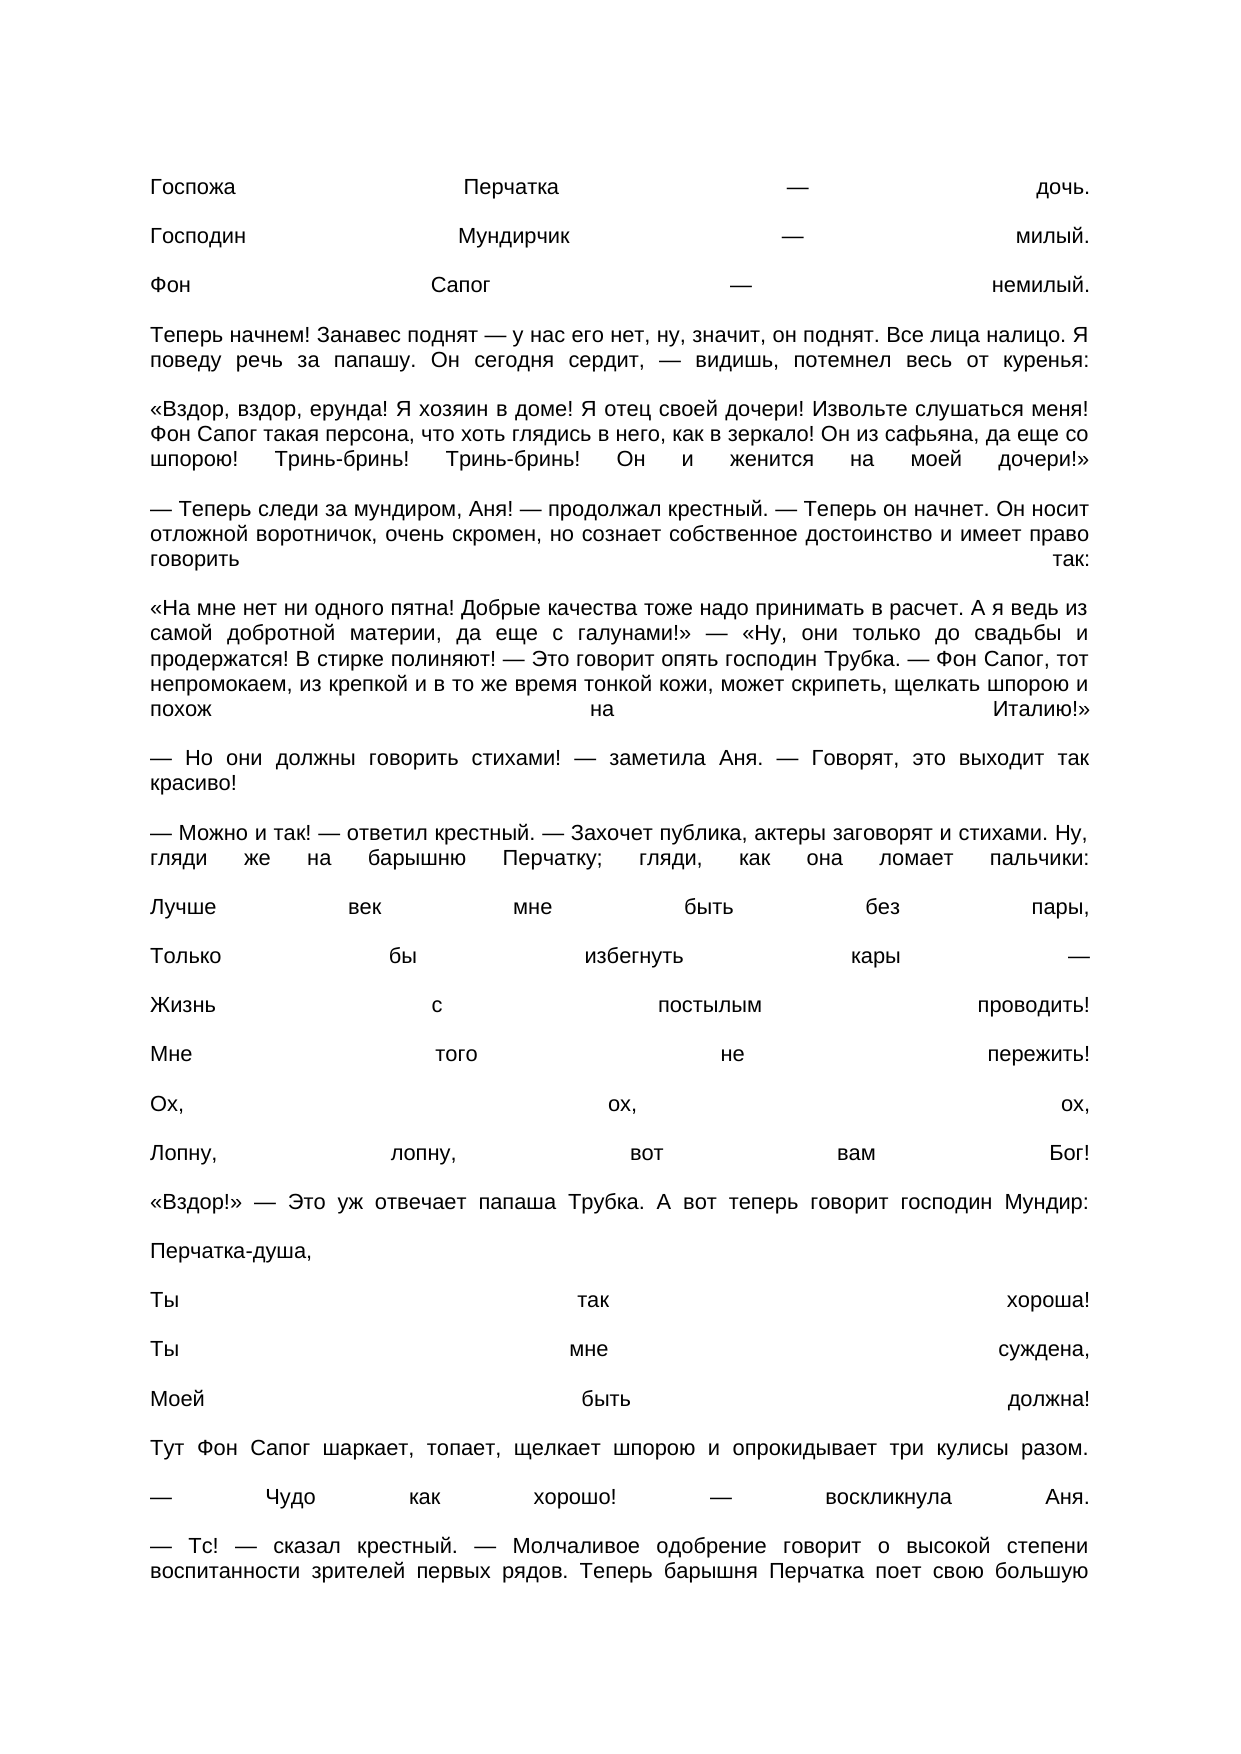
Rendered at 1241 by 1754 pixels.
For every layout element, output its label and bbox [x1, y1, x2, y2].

text [150, 150, 1090, 1583]
